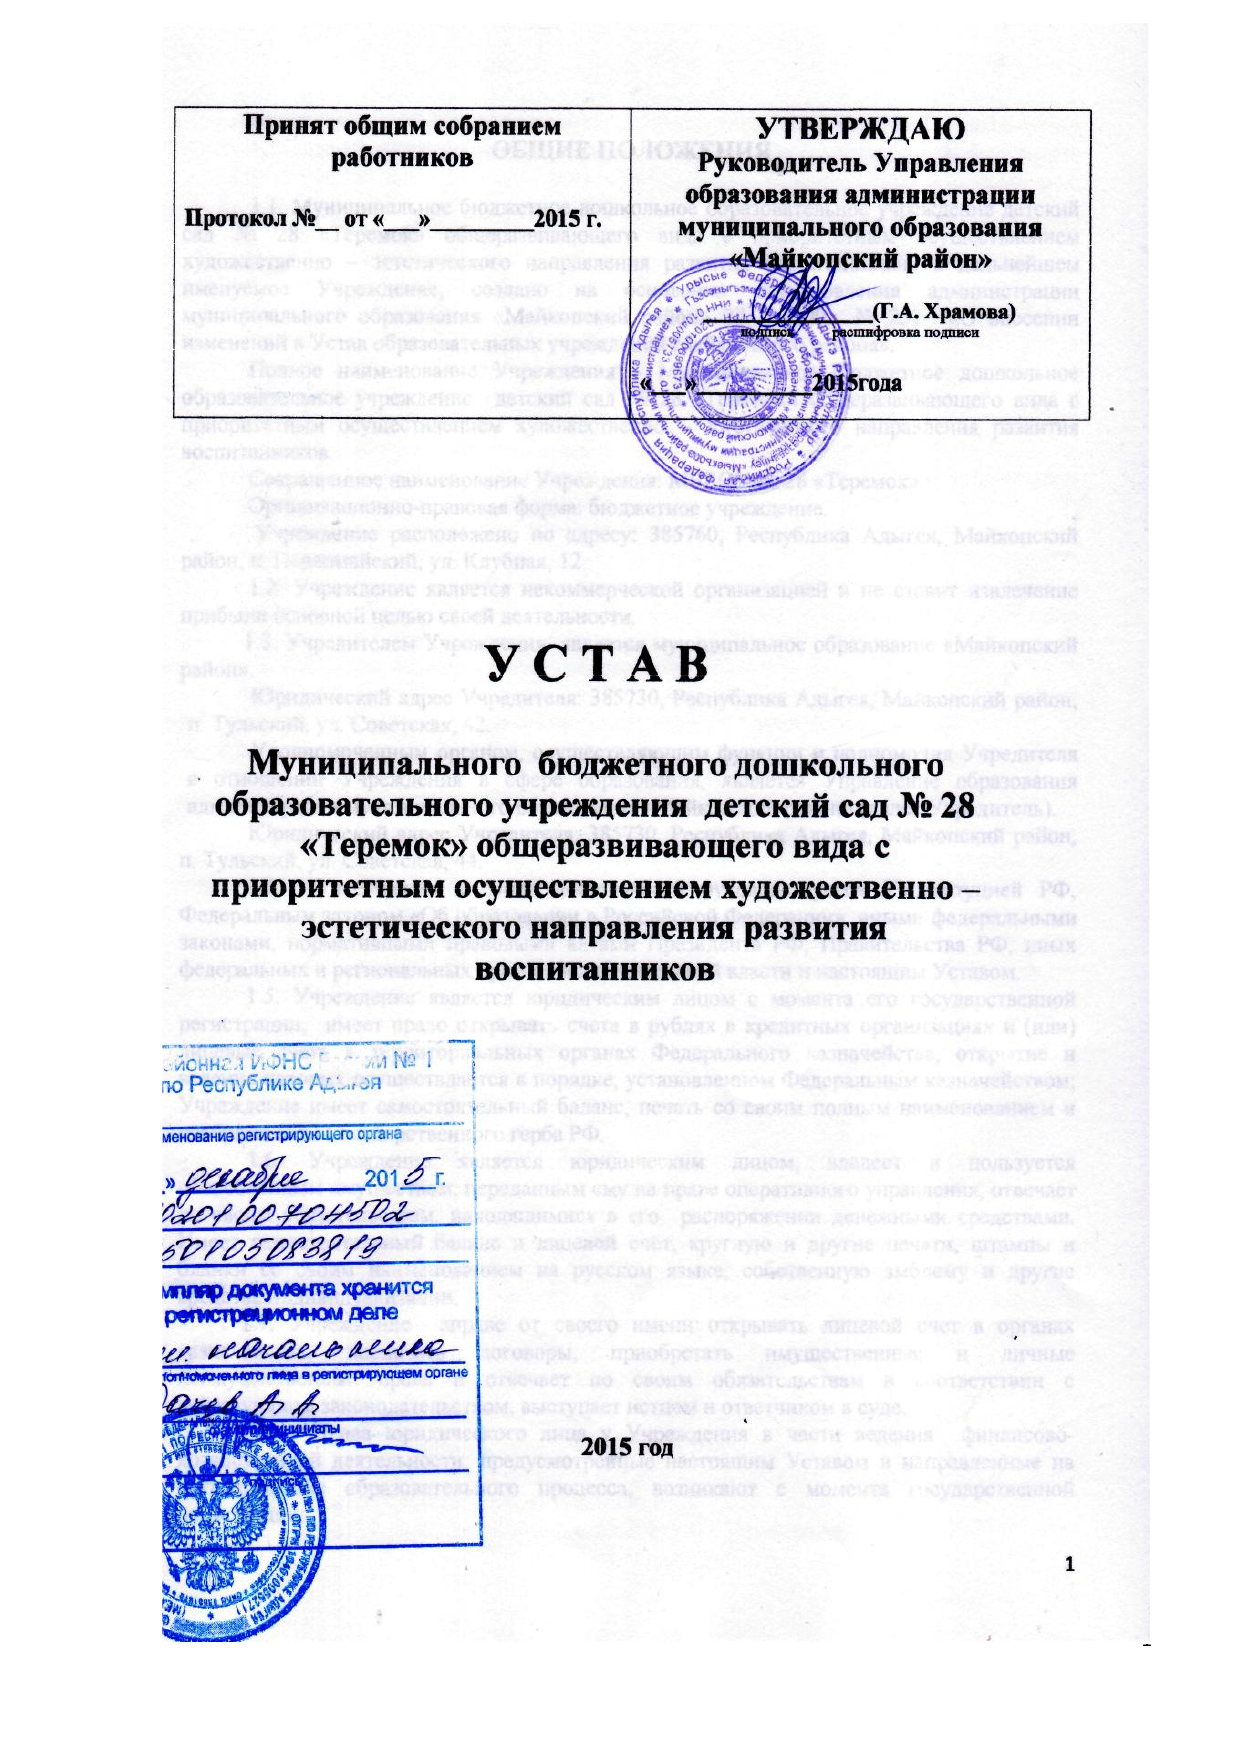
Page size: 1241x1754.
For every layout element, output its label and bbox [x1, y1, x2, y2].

picture [162, 23, 1150, 1644]
